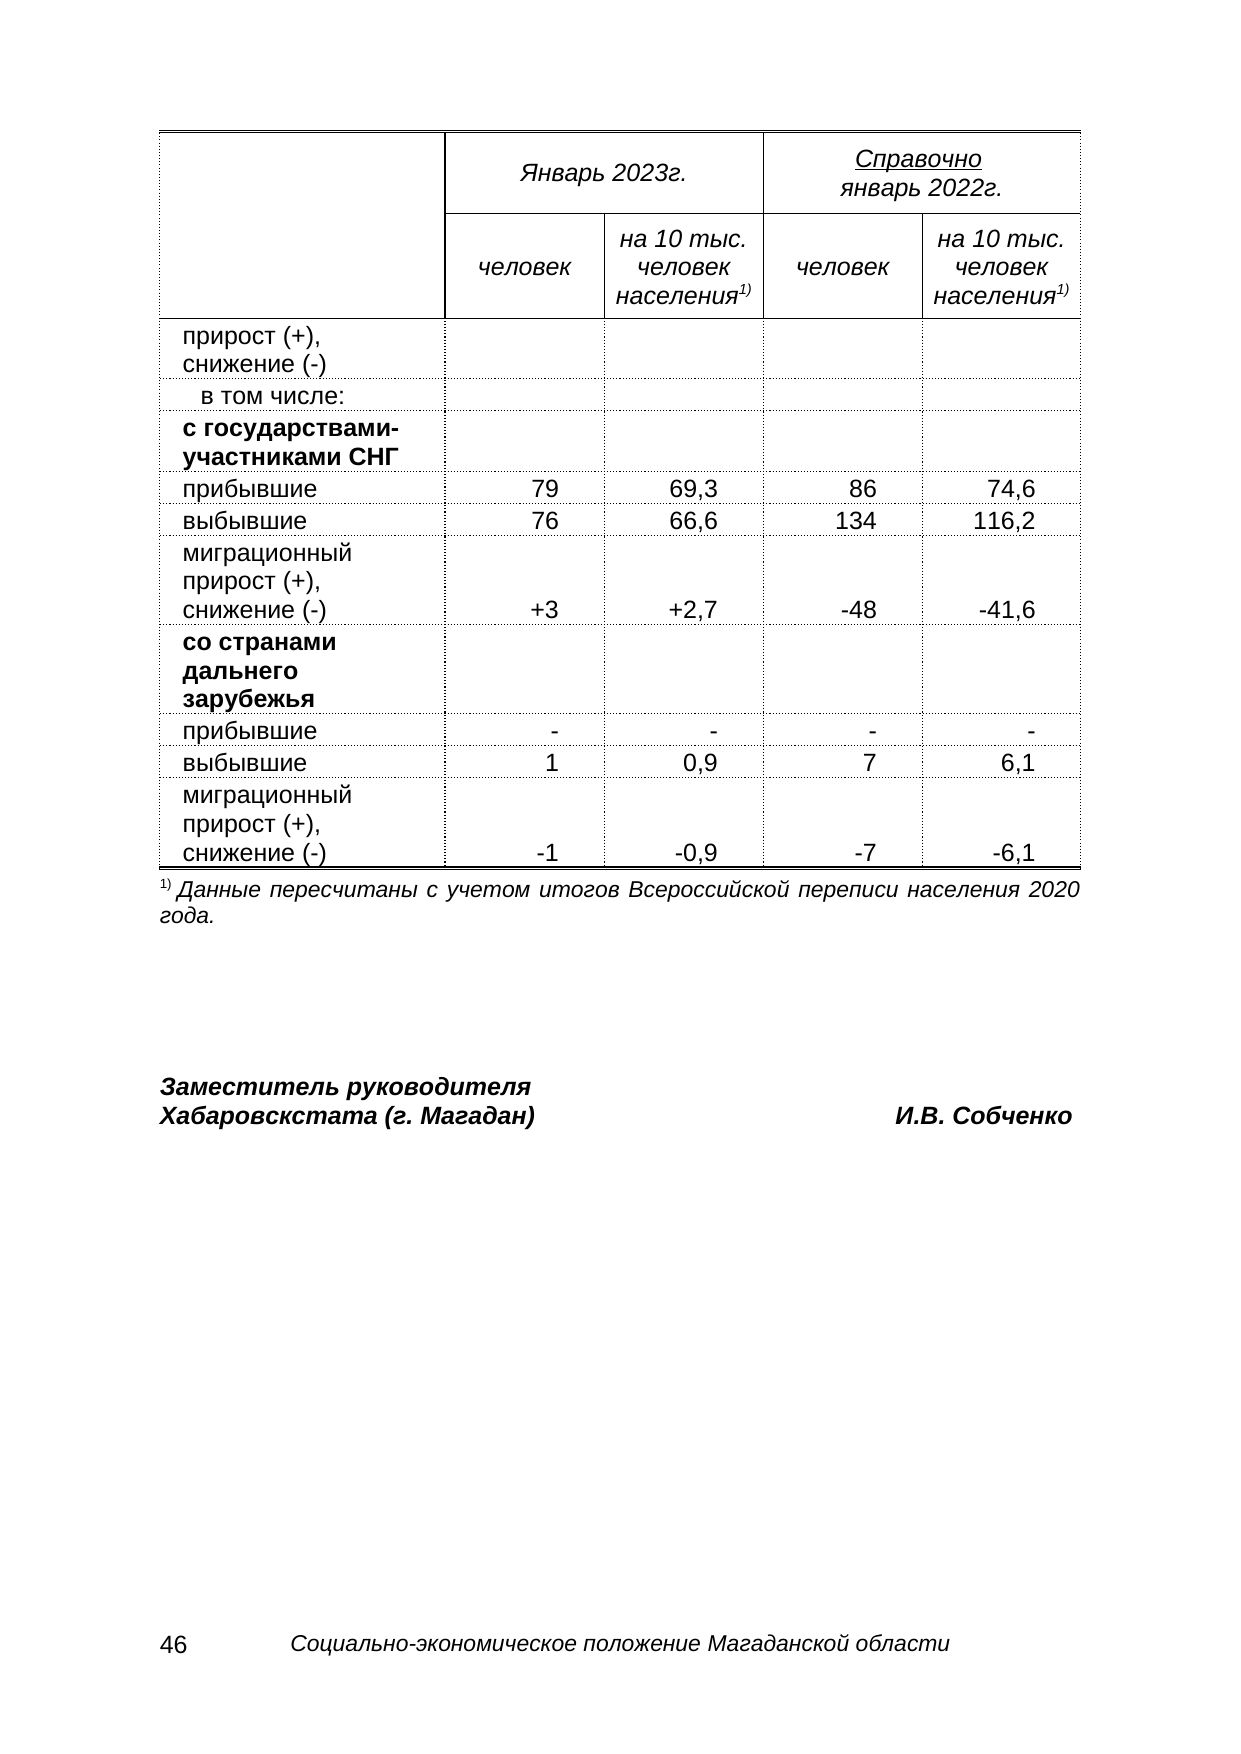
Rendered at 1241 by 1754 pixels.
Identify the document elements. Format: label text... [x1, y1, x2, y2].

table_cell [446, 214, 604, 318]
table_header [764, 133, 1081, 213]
text Заместитель руководителя [159, 1072, 1081, 1101]
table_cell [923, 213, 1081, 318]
text Хабаровскстата (г. Магадан) И.В. Собченко [159, 1101, 1081, 1130]
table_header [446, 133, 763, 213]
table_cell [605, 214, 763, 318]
text 1) Данные пересчитаны с учетом итогов Всероссийской переписи населения 2020 года. [159, 876, 1081, 928]
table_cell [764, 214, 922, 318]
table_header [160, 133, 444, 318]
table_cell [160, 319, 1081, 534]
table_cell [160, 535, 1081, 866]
